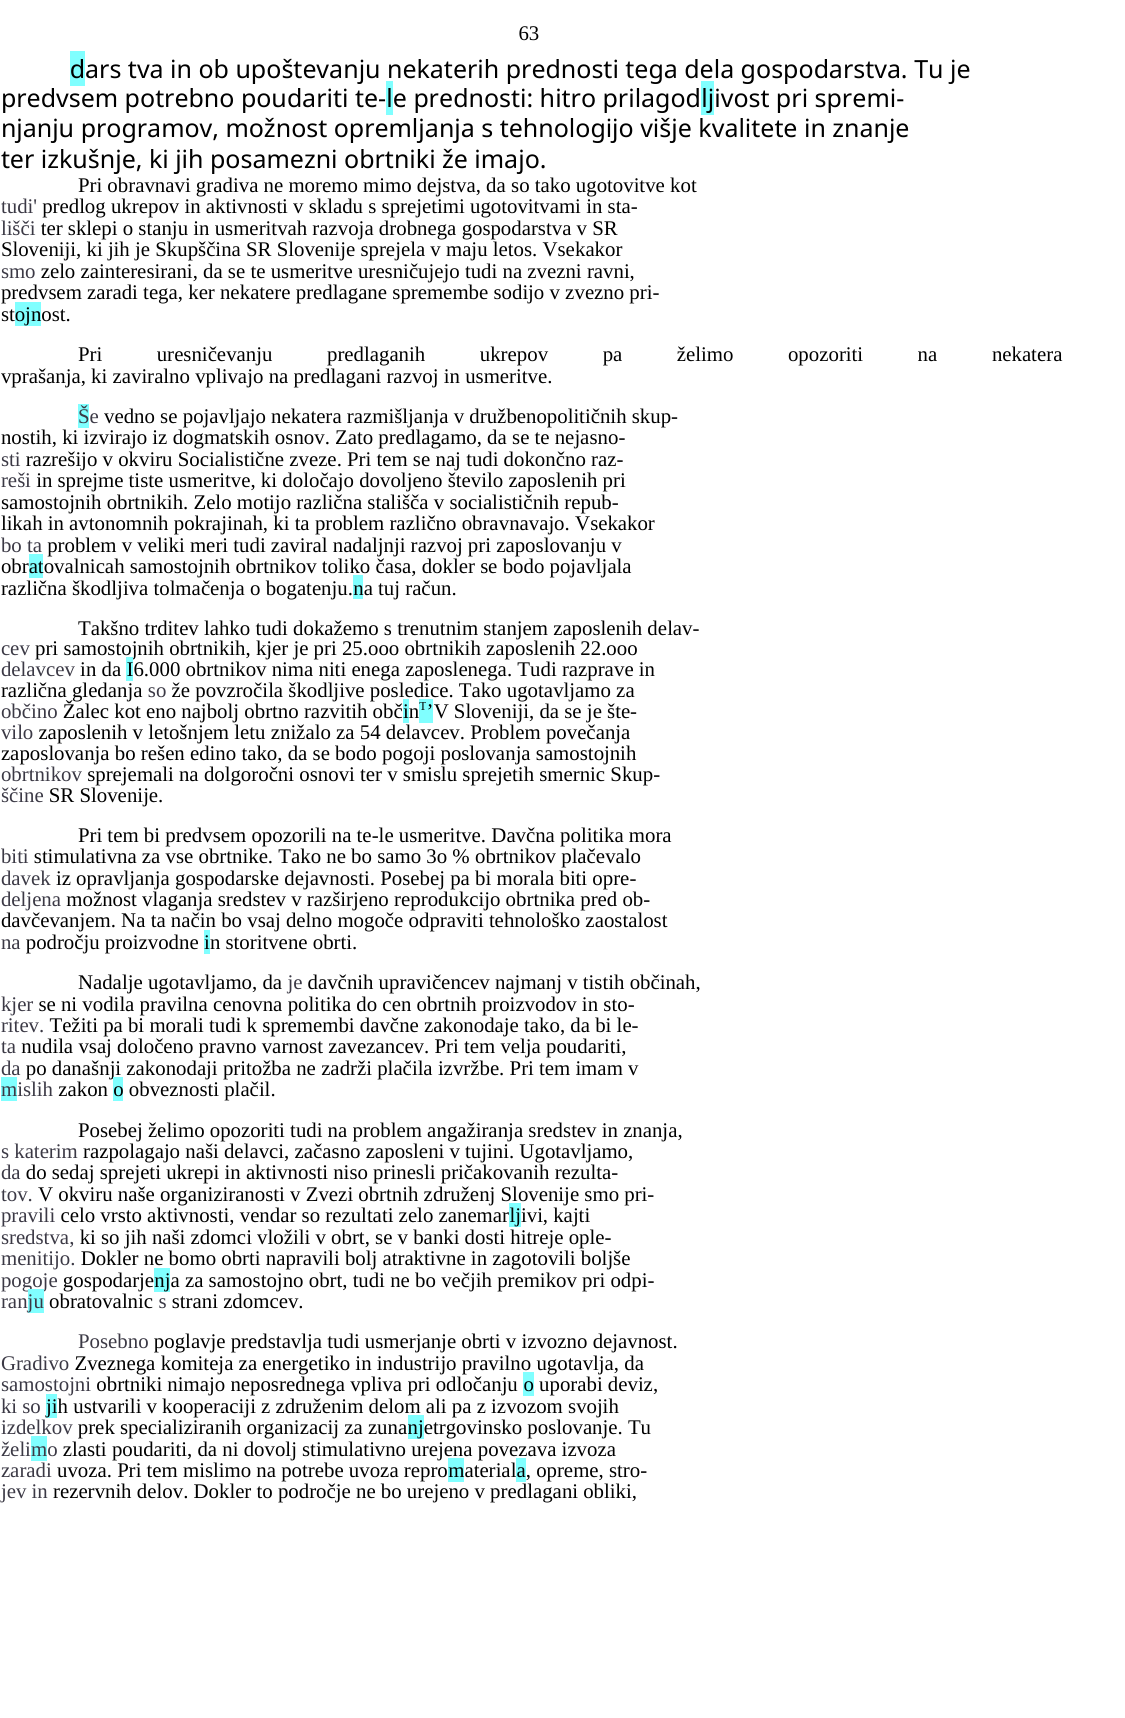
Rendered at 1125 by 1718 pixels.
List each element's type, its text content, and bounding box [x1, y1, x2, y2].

text Pri tem bi predvsem opozorili na te-le usmeritve. Davčna politika mora biti stimulativna za vse obrtnike. Tako ne bo samo 3o % obrtnikov plačevalo davek iz opravljanja gospodarske dejavnosti. Posebej pa bi morala biti opre- deljena možnost vlaganja sredstev v razširjeno reprodukcijo obrtnika pred ob- davčevanjem. Na ta način bo vsaj delno mogoče odpraviti tehnološko zaostalost na področju proizvodne in storitvene obrti. [1, 825, 1063, 954]
text Pri obravnavi gradiva ne moremo mimo dejstva, da so tako ugotovitve kot tudi' predlog ukrepov in aktivnosti v skladu s sprejetimi ugotovitvami in sta- lišči ter sklepi o stanju in usmeritvah razvoja drobnega gospodarstva v SR Sloveniji, ki jih je Skupščina SR Slovenije sprejela v maju letos. Vsekakor smo zelo zainteresirani, da se te usmeritve uresničujejo tudi na zvezni ravni, predvsem zaradi tega, ker nekatere predlagane spremembe sodijo v zvezno pri- stojnost. [1, 176, 1063, 326]
text Pri uresničevanju predlaganih ukrepov pa želimo opozoriti na nekatera vprašanja, ki zaviralno vplivajo na predlagani razvoj in usmeritve. [1, 344, 1063, 388]
text Nadalje ugotavljamo, da je davčnih upravičencev najmanj v tistih občinah, kjer se ni vodila pravilna cenovna politika do cen obrtnih proizvodov in sto- ritev. Težiti pa bi morali tudi k spremembi davčne zakonodaje tako, da bi le- ta nudila vsaj določeno pravno varnost zavezancev. Pri tem velja poudariti, da po današnji zakonodaji pritožba ne zadrži plačila izvržbe. Pri tem imam v mislih zakon o obveznosti plačil. [1, 973, 1063, 1101]
text Takšno trditev lahko tudi dokažemo s trenutnim stanjem zaposlenih delav- cev pri samostojnih obrtnikih, kjer je pri 25.ooo obrtnikih zaposlenih 22.ooo delavcev in da I6.000 obrtnikov nima niti enega zaposlenega. Tudi razprave in različna gledanja so že povzročila škodljive posledice. Tako ugotavljamo za občino Žalec kot eno najbolj obrtno razvitih občinT’V Sloveniji, da se je šte- vilo zaposlenih v letošnjem letu znižalo za 54 delavcev. Problem povečanja zaposlovanja bo rešen edino tako, da se bodo pogoji poslovanja samostojnih obrtnikov sprejemali na dolgoročni osnovi ter v smislu sprejetih smernic Skup- ščine SR Slovenije. [1, 618, 1063, 807]
text Posebej želimo opozoriti tudi na problem angažiranja sredstev in znanja, s katerim razpolagajo naši delavci, začasno zaposleni v tujini. Ugotavljamo, da do sedaj sprejeti ukrepi in aktivnosti niso prinesli pričakovanih rezulta- tov. V okviru naše organiziranosti v Zvezi obrtnih združenj Slovenije smo pri- pravili celo vrsto aktivnosti, vendar so rezultati zelo zanemarljivi, kajti sredstva, ki so jih naši zdomci vložili v obrt, se v banki dosti hitreje ople- menitijo. Dokler ne bomo obrti napravili bolj atraktivne in zagotovili boljše pogoje gospodarjenja za samostojno obrt, tudi ne bo večjih premikov pri odpi- ranju obratovalnic s strani zdomcev. [1, 1120, 1063, 1313]
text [1, 1332, 1063, 1503]
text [1, 54, 1063, 176]
text Še vedno se pojavljajo nekatera razmišljanja v družbenopolitičnih skup- nostih, ki izvirajo iz dogmatskih osnov. Zato predlagamo, da se te nejasno- sti razrešijo v okviru Socialistične zveze. Pri tem se naj tudi dokončno raz- reši in sprejme tiste usmeritve, ki določajo dovoljeno število zaposlenih pri samostojnih obrtnikih. Zelo motijo različna stališča v socialističnih repub- likah in avtonomnih pokrajinah, ki ta problem različno obravnavajo. Vsekakor bo ta problem v veliki meri tudi zaviral nadaljnji razvoj pri zaposlovanju v obratovalnicah samostojnih obrtnikov toliko časa, dokler se bodo pojavljala različna škodljiva tolmačenja o bogatenju.na tuj račun. [1, 406, 1063, 599]
